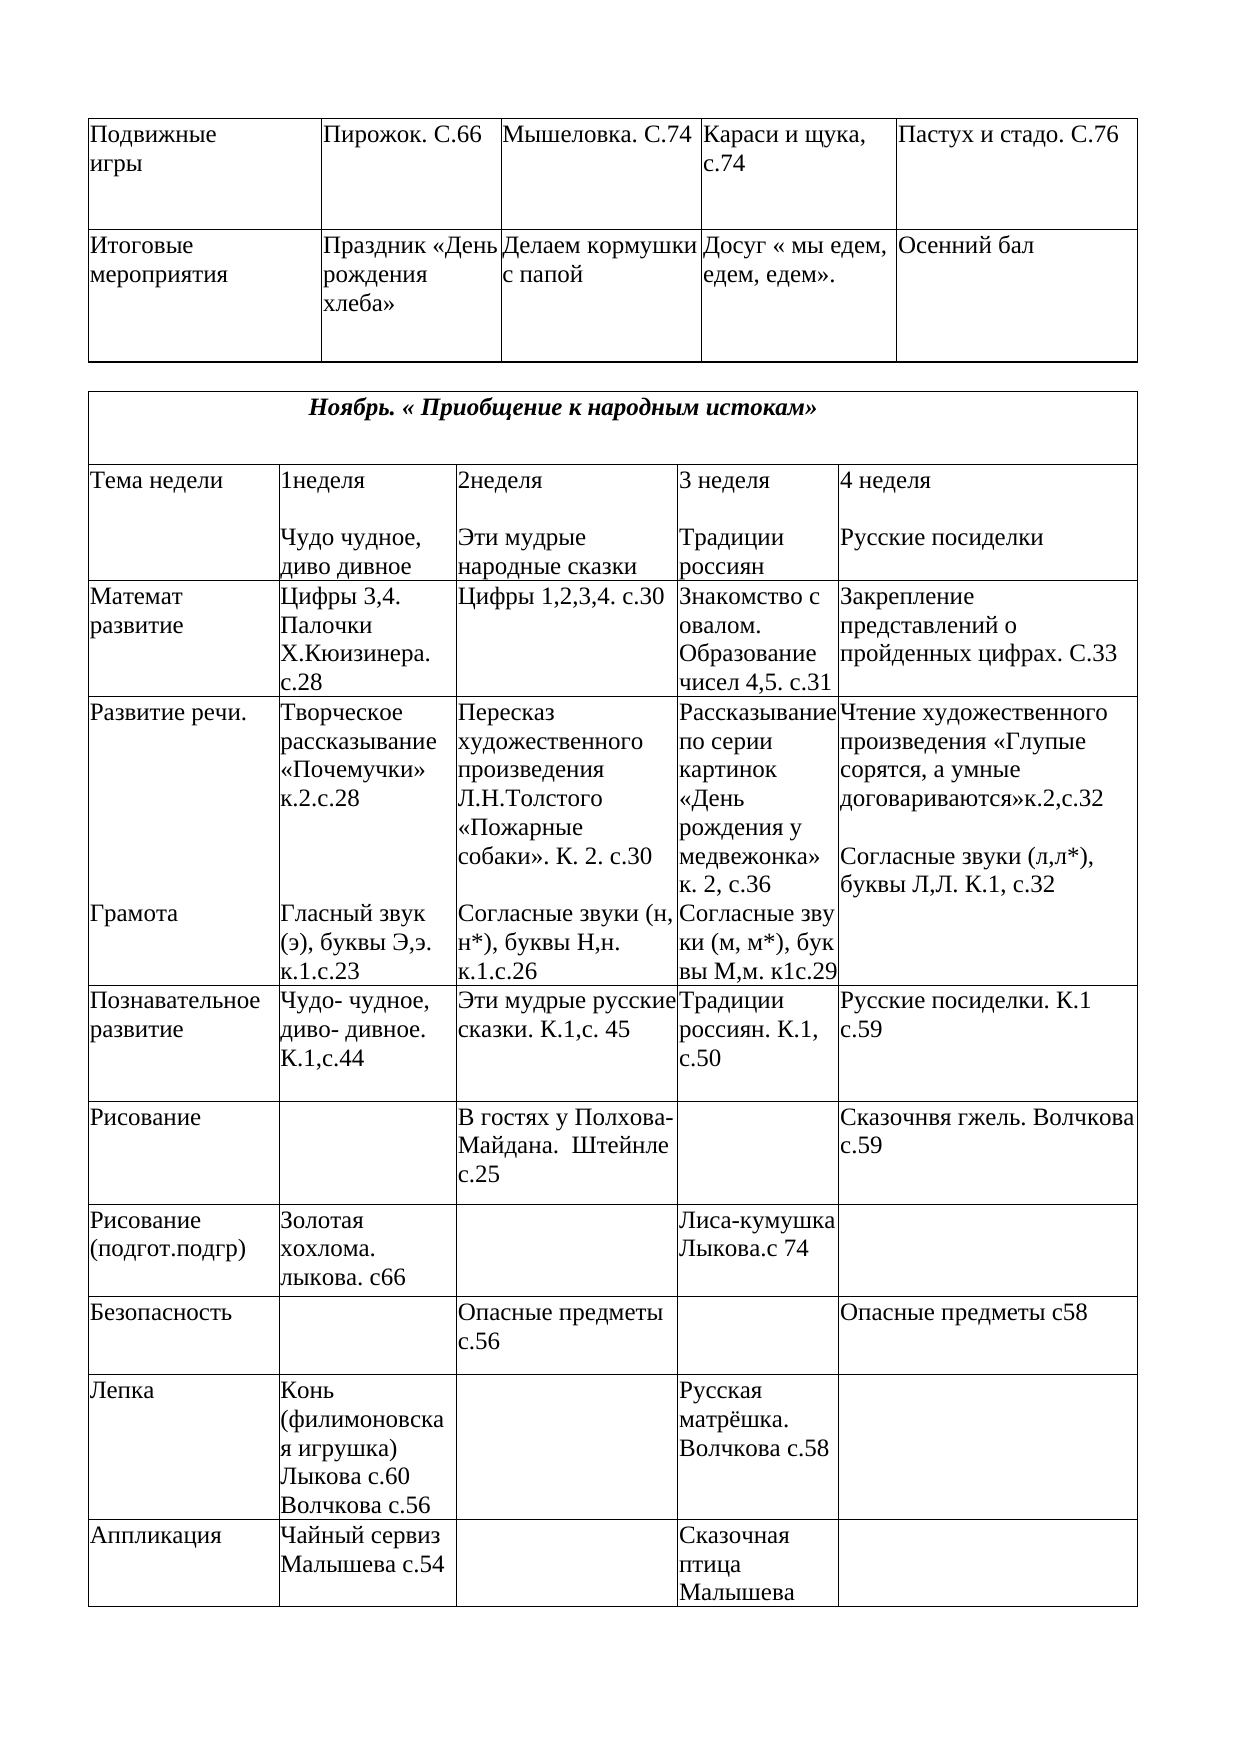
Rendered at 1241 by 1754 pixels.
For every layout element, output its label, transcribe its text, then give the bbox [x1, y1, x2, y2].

table_cell [678, 1102, 838, 1204]
table_cell Итоговые мероприятия [89, 230, 321, 361]
table_cell 4 неделя Русские посиделки [839, 465, 1137, 580]
table_cell [839, 1205, 1137, 1296]
table_cell Традиции россиян. К.1, с.50 [678, 986, 838, 1101]
table_cell Досуг « мы едем, едем, едем». [702, 230, 896, 361]
table_cell Чтение художественного произведения «Глупые сорятся, а умные договариваются»к.2,с.32 Согласные звуки (л,л*), буквы Л,Л. К.1, с.32 [839, 697, 1137, 984]
table_cell В гостях у Полхова-Майдана. Штейнле с.25 [457, 1102, 677, 1204]
table_cell Опасные предметы с.56 [457, 1297, 677, 1374]
table_cell [678, 1297, 838, 1374]
table_cell Аппликация [89, 1520, 279, 1606]
table_cell Тема недели [89, 465, 279, 580]
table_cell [280, 1520, 456, 1606]
table_cell Чудо- чудное, диво- дивное. К.1,с.44 [280, 986, 456, 1101]
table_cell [678, 1520, 838, 1606]
table_cell 1неделя Чудо чудное, диво дивное [280, 465, 456, 580]
table_cell Опасные предметы с58 [839, 1297, 1137, 1374]
table_cell [457, 1205, 677, 1296]
table_cell Караси и щука, с.74 [702, 119, 896, 229]
table_cell [839, 1375, 1137, 1519]
table_cell Подвижные игры [89, 119, 321, 229]
table_cell 2неделя Эти мудрые народные сказки [457, 465, 677, 580]
table_cell [457, 1520, 677, 1606]
table_cell Сказочнвя гжель. Волчкова с.59 [839, 1102, 1137, 1204]
table_cell [280, 1102, 456, 1204]
table_cell 3 неделя Традиции россиян [678, 465, 838, 580]
table_cell Математ развитие [89, 581, 279, 696]
table_cell Русская матрёшка. Волчкова с.58 [678, 1375, 838, 1519]
table_cell Золотая хохлома. лыкова. с66 [280, 1205, 456, 1296]
table_cell Эти мудрые русские сказки. К.1,с. 45 [457, 986, 677, 1101]
table_cell Цифры 3,4. Палочки Х.Кюизинера. с.28 [280, 581, 456, 696]
table_cell Знакомство с овалом. Образование чисел 4,5. с.31 [678, 581, 838, 696]
table_cell Рисование [89, 1102, 279, 1204]
table_cell Русские посиделки. К.1 с.59 [839, 986, 1137, 1101]
table_cell Конь (филимоновская игрушка) Лыкова с.60 Волчкова с.56 [280, 1375, 456, 1519]
table_cell [280, 1297, 456, 1374]
table_header Ноябрь. « Приобщение к народным истокам» [89, 392, 1137, 464]
table_cell Цифры 1,2,3,4. с.30 [457, 581, 677, 696]
table_cell Развитие речи. Грамота [89, 697, 279, 984]
table_cell Делаем кормушки с папой [502, 230, 701, 361]
table_cell Рассказывание по серии картинок «День рождения у медвежонка» к. 2, с.36 Согласные зву ки (м, м*), бук вы М,м. к1с.29 [678, 697, 838, 984]
table_cell Праздник «День рождения хлеба» [322, 230, 501, 361]
table_cell Лепка [89, 1375, 279, 1519]
table_cell Познавательное развитие [89, 986, 279, 1101]
table_cell Лиса-кумушка Лыкова.с 74 [678, 1205, 838, 1296]
table_cell Пересказ художественного произведения Л.Н.Толстого «Пожарные собаки». К. 2. с.30 Согласные звуки (н, н*), буквы Н,н. к.1.с.26 [457, 697, 677, 984]
table_cell [457, 1375, 677, 1519]
table_cell Мышеловка. С.74 [502, 119, 701, 229]
table_cell Безопасность [89, 1297, 279, 1374]
table_cell Осенний бал [897, 230, 1137, 361]
table_cell Рисование (подгот.подгр) [89, 1205, 279, 1296]
table_cell Творческое рассказывание «Почемучки» к.2.с.28 Гласный звук (э), буквы Э,э. к.1.с.23 [280, 697, 456, 984]
table_cell [839, 1520, 1137, 1606]
table_cell Пастух и стадо. С.76 [897, 119, 1137, 229]
table_cell Закрепление представлений о пройденных цифрах. С.33 [839, 581, 1137, 696]
table_cell Пирожок. С.66 [322, 119, 501, 229]
